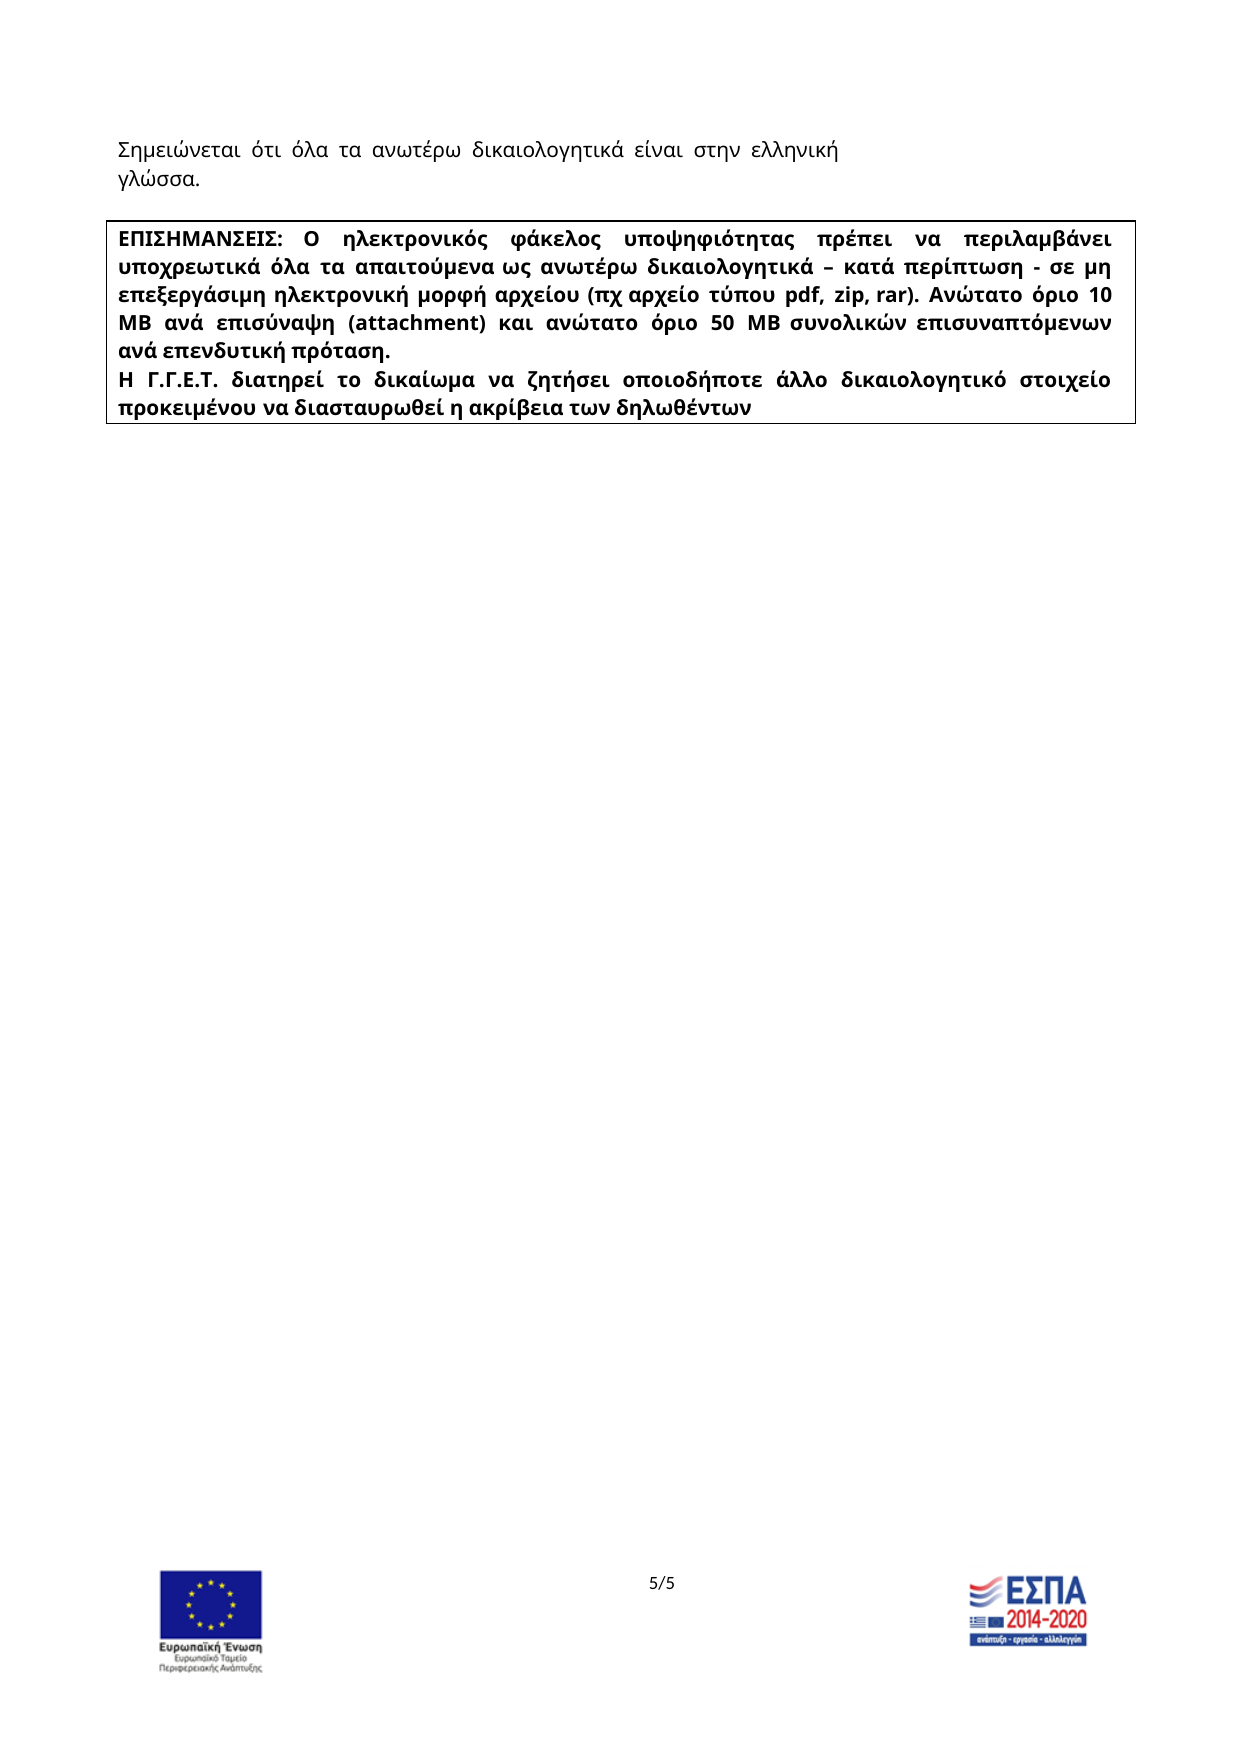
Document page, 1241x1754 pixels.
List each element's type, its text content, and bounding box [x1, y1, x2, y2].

picture [953, 1565, 1099, 1666]
text Σημειώνεται ότι όλα τα ανωτέρω δικαιολογητικά είναι στην ελληνική γλώσσα. [118, 135, 839, 192]
text Η Γ.Γ.Ε.Τ. διατηρεί το δικαίωμα να ζητήσει οποιοδήποτε άλλο δικαιολογητικό στοιχείο προκειμένου να διασταυρωθεί η ακρίβεια των δηλωθέντων [118, 365, 1111, 422]
text ΕΠΙΣΗΜΑΝΣΕΙΣ: Ο ηλεκτρονικός φάκελος υποψηφιότητας πρέπει να περιλαμβάνει υποχρεωτικά όλα τα απαιτούμενα ως ανωτέρω δικαιολογητικά – κατά περίπτωση - σε μη επεξεργάσιμη ηλεκτρονική μορφή αρχείου (πχ αρχείο τύπου pdf, zip, rar). Aνώτατο όριο 10 ΜΒ ανά επισύναψη (attachment) και ανώτατο όριο 50 ΜΒ συνολικών επισυναπτόμενων ανά επενδυτική πρόταση. [118, 224, 1112, 365]
picture [157, 1566, 273, 1681]
